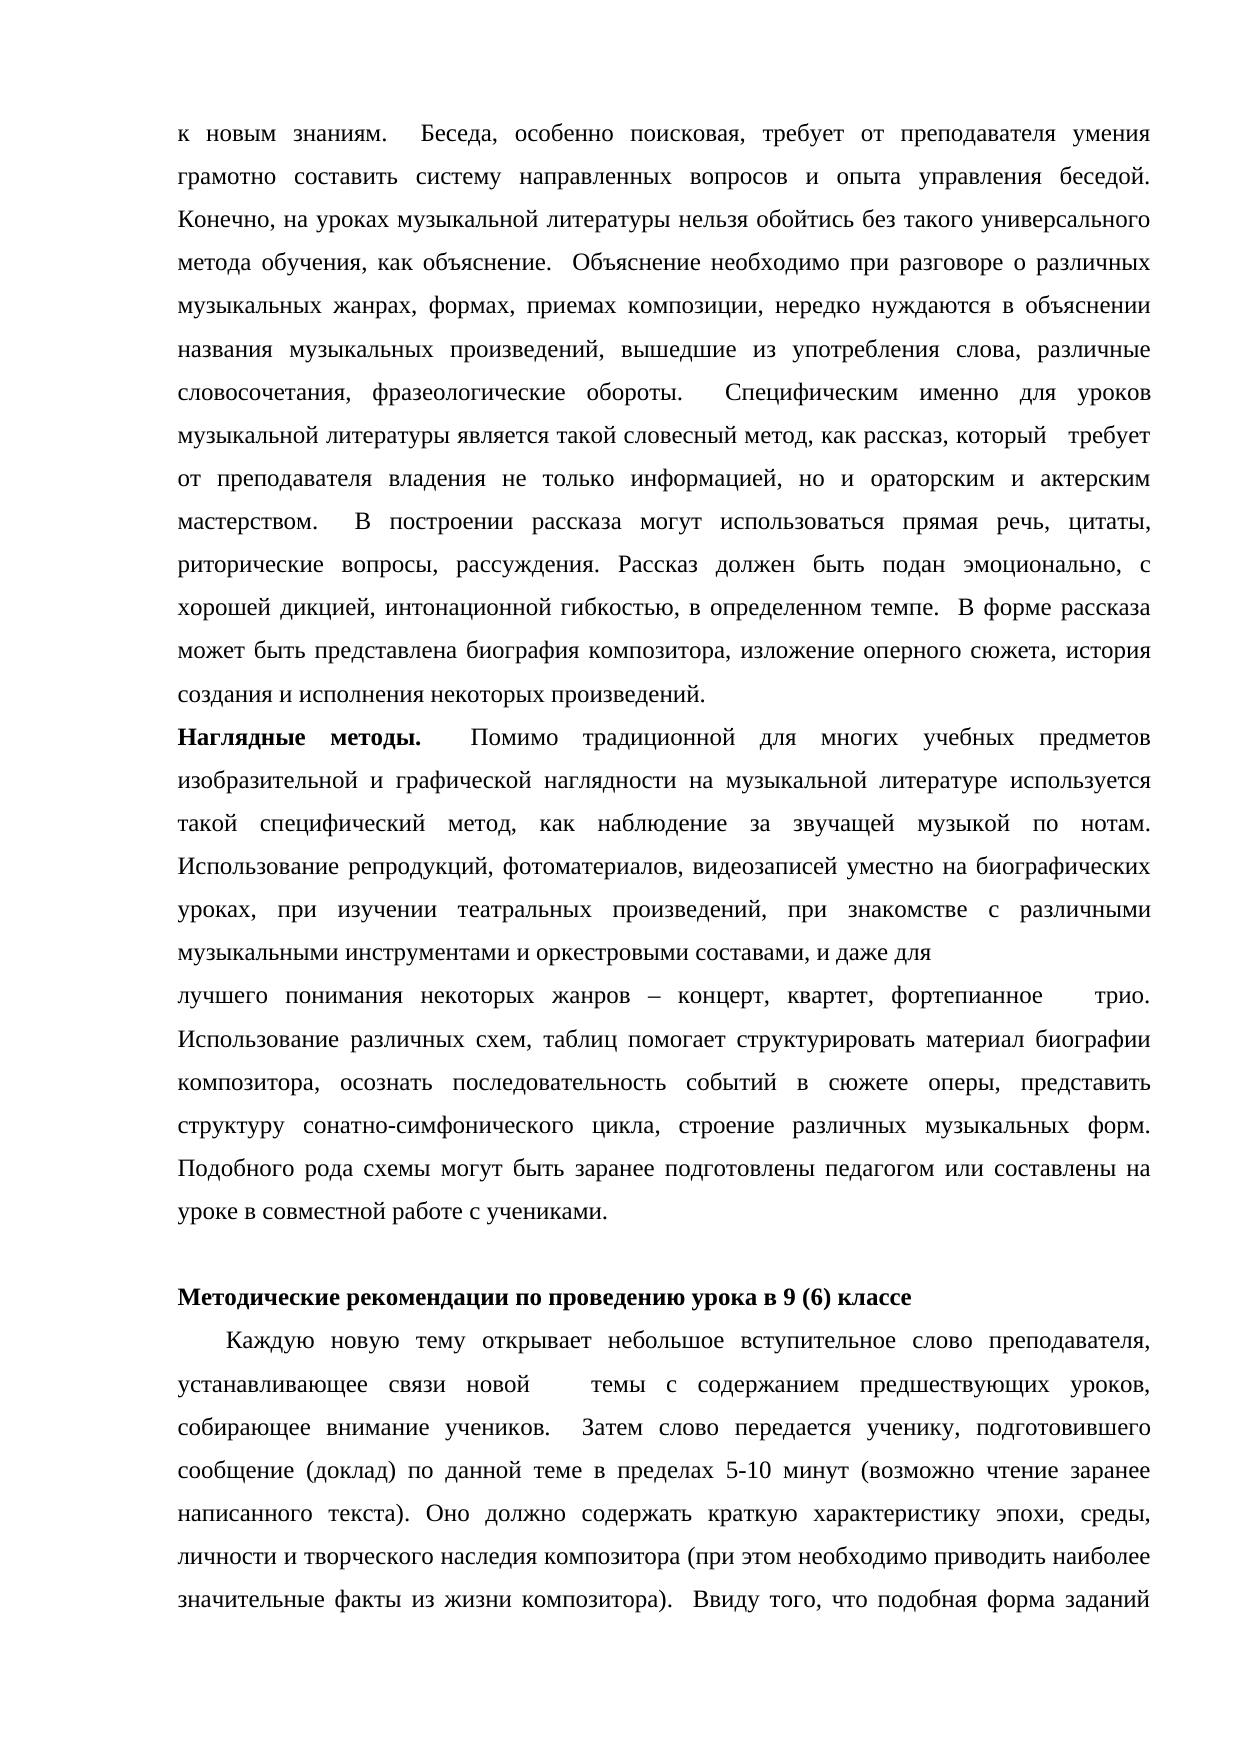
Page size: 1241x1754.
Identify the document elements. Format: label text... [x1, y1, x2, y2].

text Методические рекомендации по проведению урока в 9 (6) классе [177, 1282, 1152, 1311]
text лучшего понимания некоторых жанров – концерт, квартет, фортепианное трио. Использование различных схем, таблиц помогает структурировать материал биографии композитора, осознать последовательность событий в сюжете оперы, представить структуру сонатно-симфонического цикла, строение различных музыкальных форм. Подобного рода схемы могут быть заранее подготовлены педагогом или составлены на уроке в совместной работе с учениками. [177, 981, 1152, 1225]
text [177, 118, 1152, 707]
text Наглядные методы. Помимо традиционной для многих учебных предметов изобразительной и графической наглядности на музыкальной литературе используется такой специфический метод, как наблюдение за звучащей музыкой по нотам. Использование репродукций, фотоматериалов, видеозаписей уместно на биографических уроках, при изучении театральных произведений, при знакомстве с различными музыкальными инструментами и оркестровыми составами, и даже для [177, 722, 1152, 966]
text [177, 1326, 1152, 1613]
